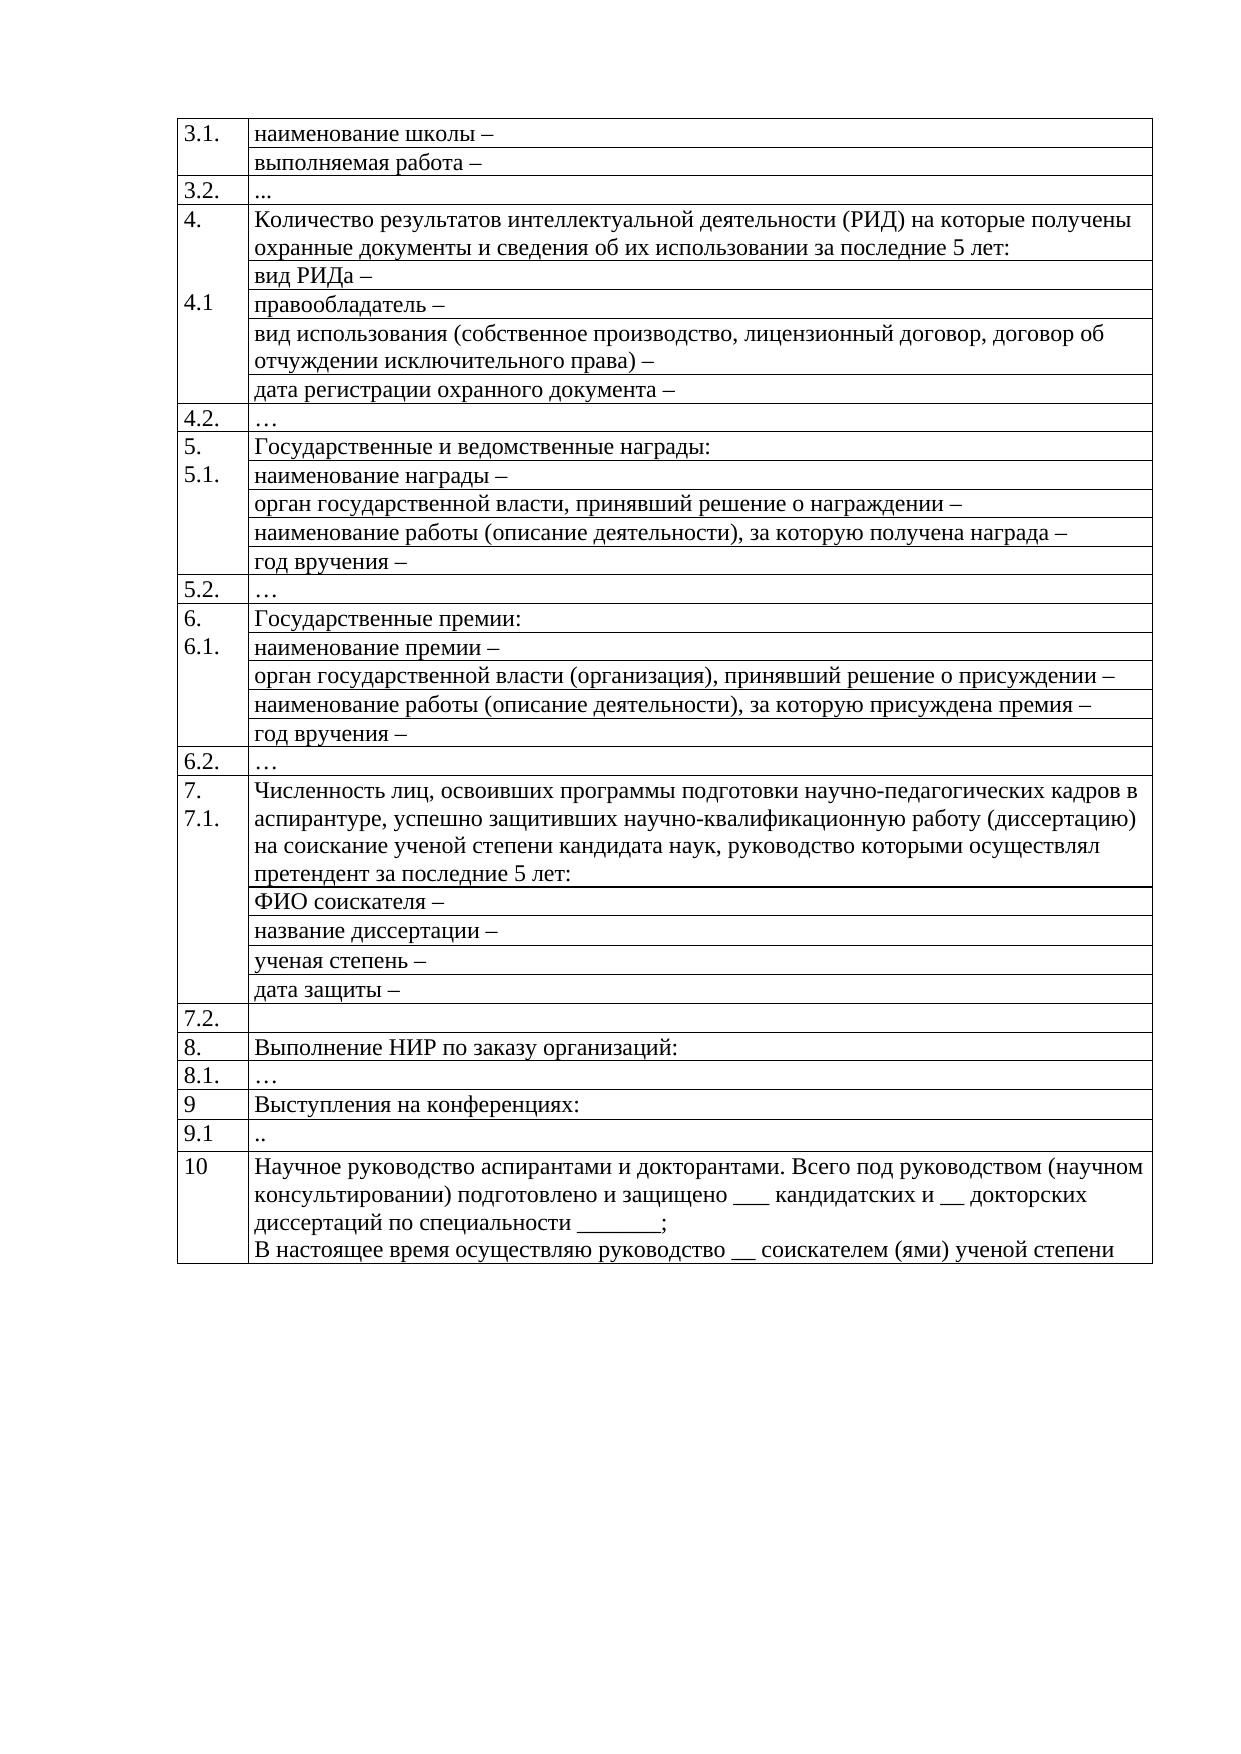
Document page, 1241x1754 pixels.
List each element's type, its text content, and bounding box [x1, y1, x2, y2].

table_cell 4.2. [178, 404, 248, 431]
table_cell … [249, 1061, 1152, 1089]
table_cell … [249, 747, 1152, 775]
table_cell 8. [178, 1033, 248, 1060]
table_cell Численность лиц, освоивших программы подготовки научно-педагогических кадров в аспирантуре, успешно защитивших научно-квалификационную работу (диссертацию) на соискание ученой степени кандидата наук, руководство которыми осуществлял претендент за последние 5 лет: [249, 776, 1152, 886]
table_cell наименование работы (описание деятельности), за которую присуждена премия – [249, 690, 1152, 718]
table_cell орган государственной власти (организация), принявший решение о присуждении – [249, 661, 1152, 689]
table_cell правообладатель – [249, 290, 1152, 318]
table_cell 8.1. [178, 1061, 248, 1089]
table_cell Государственные и ведомственные награды: [249, 432, 1152, 460]
table_cell год вручения – [249, 547, 1152, 574]
table_cell 10 [178, 1152, 248, 1263]
table_cell .. [249, 1120, 1152, 1151]
table_cell 4. 4.1 [178, 205, 248, 402]
table_cell наименование школы – [249, 119, 1152, 147]
table_cell год вручения – [249, 719, 1152, 746]
table_cell орган государственной власти, принявший решение о награждении – [249, 490, 1152, 517]
table_cell ... [249, 176, 1152, 204]
table_cell 9.1 [178, 1120, 248, 1151]
table_cell … [249, 404, 1152, 431]
table_cell 6. 6.1. [178, 604, 248, 746]
table_cell ФИО соискателя – [249, 888, 1152, 915]
table_cell название диссертации – [249, 916, 1152, 945]
table_cell дата регистрации охранного документа – [249, 375, 1152, 402]
table_cell выполняемая работа – [249, 148, 1152, 175]
table_cell 6.2. [178, 747, 248, 775]
table_cell вид использования (собственное производство, лицензионный договор, договор об отчуждении исключительного права) – [249, 319, 1152, 374]
table_cell 5. 5.1. [178, 432, 248, 574]
table_cell дата защиты – [249, 975, 1152, 1003]
table_cell 5.2. [178, 575, 248, 603]
table_cell 7.2. [178, 1004, 248, 1032]
table_cell 9 [178, 1090, 248, 1118]
table_cell … [249, 575, 1152, 603]
table_cell 3.2. [178, 176, 248, 204]
table_cell Научное руководство аспирантами и докторантами. Всего под руководством (научном консультировании) подготовлено и защищено ___ кандидатских и __ докторских диссертаций по специальности _______; В настоящее время осуществляю руководство __ соискателем (ями) ученой степени [249, 1152, 1152, 1263]
table_cell [249, 1004, 1152, 1032]
table_cell наименование работы (описание деятельности), за которую получена награда – [249, 518, 1152, 546]
table_cell 3. 3.1. [178, 119, 248, 175]
table_cell Государственные премии: [249, 604, 1152, 632]
table_cell Выступления на конференциях: [249, 1090, 1152, 1118]
table_cell ученая степень – [249, 946, 1152, 974]
table_cell Количество результатов интеллектуальной деятельности (РИД) на которые получены охранные документы и сведения об их использовании за последние 5 лет: [249, 205, 1152, 260]
table_cell вид РИДа – [249, 261, 1152, 289]
table_cell наименование премии – [249, 633, 1152, 660]
table_cell Выполнение НИР по заказу организаций: [249, 1033, 1152, 1060]
table_cell 7. 7.1. [178, 776, 248, 1003]
table_cell наименование награды – [249, 461, 1152, 488]
